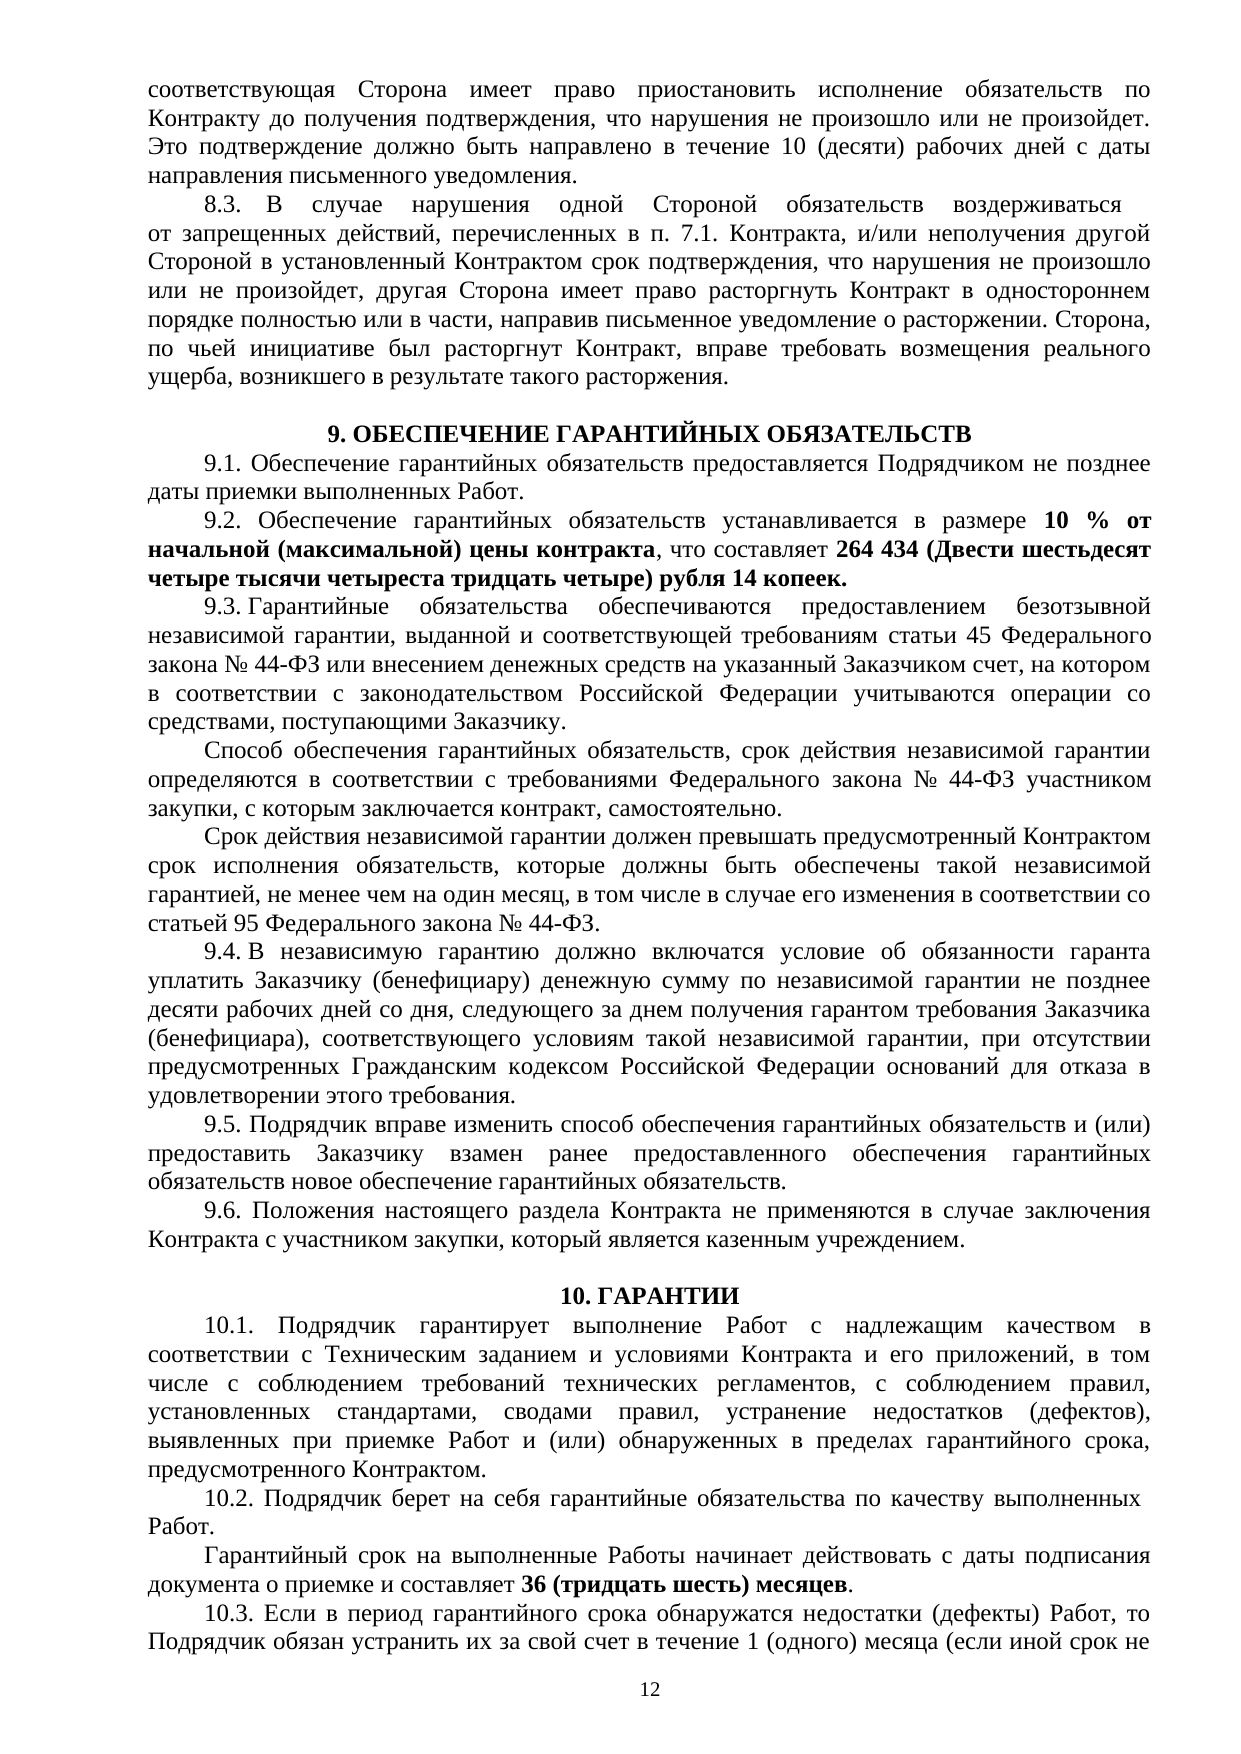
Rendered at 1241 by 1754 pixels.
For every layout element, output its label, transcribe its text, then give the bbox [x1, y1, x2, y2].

text 9.6. Положения настоящего раздела Контракта не применяются в случае заключения Контракта с участником закупки, который является казенным учреждением. [148, 1195, 1152, 1253]
text 9.2. Обеспечение гарантийных обязательств устанавливается в размере 10 % от начальной (максимальной) цены контракта, что составляет 264 434 (Двести шестьдесят четыре тысячи четыреста тридцать четыре) рубля 14 копеек. [148, 505, 1152, 591]
text 9.5. Подрядчик вправе изменить способ обеспечения гарантийных обязательств и (или) предоставить Заказчику взамен ранее предоставленного обеспечения гарантийных обязательств новое обеспечение гарантийных обязательств. [148, 1109, 1152, 1195]
text Срок действия независимой гарантии должен превышать предусмотренный Контрактом срок исполнения обязательств, которые должны быть обеспечены такой независимой гарантией, не менее чем на один месяц, в том числе в случае его изменения в соответствии со статьей 95 Федерального закона № 44-ФЗ. [148, 821, 1152, 936]
text 9.3. Гарантийные обязательства обеспечиваются предоставлением безотзывной независимой гарантии, выданной и соответствующей требованиям статьи 45 Федерального закона № 44-ФЗ или внесением денежных средств на указанный Заказчиком счет, на котором в соответствии с законодательством Российской Федерации учитываются операции со средствами, поступающими Заказчику. [148, 591, 1152, 735]
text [148, 74, 1152, 189]
text 10.1. Подрядчик гарантирует выполнение Работ с надлежащим качеством в соответствии с Техническим заданием и условиями Контракта и его приложений, в том числе с соблюдением требований технических регламентов, с соблюдением правил, установленных стандартами, сводами правил, устранение недостатков (дефектов), выявленных при приемке Работ и (или) обнаруженных в пределах гарантийного срока, предусмотренного Контрактом. [148, 1310, 1152, 1483]
text 9. ОБЕСПЕЧЕНИЕ ГАРАНТИЙНЫХ ОБЯЗАТЕЛЬСТВ [148, 419, 1152, 448]
text 10.2. Подрядчик берет на себя гарантийные обязательства по качеству выполненных Работ. [148, 1483, 1152, 1540]
text Способ обеспечения гарантийных обязательств, срок действия независимой гарантии определяются в соответствии с требованиями Федерального закона № 44-ФЗ участником закупки, с которым заключается контракт, самостоятельно. [148, 735, 1152, 821]
text 9.4. В независимую гарантию должно включатся условие об обязанности гаранта уплатить Заказчику (бенефициару) денежную сумму по независимой гарантии не позднее десяти рабочих дней со дня, следующего за днем получения гарантом требования Заказчика (бенефициара), соответствующего условиям такой независимой гарантии, при отсутствии предусмотренных Гражданским кодексом Российской Федерации оснований для отказа в удовлетворении этого требования. [148, 936, 1152, 1109]
text Гарантийный срок на выполненные Работы начинает действовать с даты подписания документа о приемке и составляет 36 (тридцать шесть) месяцев. [148, 1540, 1152, 1598]
text 10. ГАРАНТИИ [148, 1281, 1152, 1310]
text 9.1. Обеспечение гарантийных обязательств предоставляется Подрядчиком не позднее даты приемки выполненных Работ. [148, 448, 1152, 505]
text 8.3. В случае нарушения одной Стороной обязательств воздерживаться от запрещенных действий, перечисленных в п. 7.1. Контракта, и/или неполучения другой Стороной в установленный Контрактом срок подтверждения, что нарушения не произошло или не произойдет, другая Сторона имеет право расторгнуть Контракт в одностороннем порядке полностью или в части, направив письменное уведомление о расторжении. Сторона, по чьей инициативе был расторгнут Контракт, вправе требовать возмещения реального ущерба, возникшего в результате такого расторжения. [148, 189, 1152, 390]
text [148, 1598, 1152, 1655]
